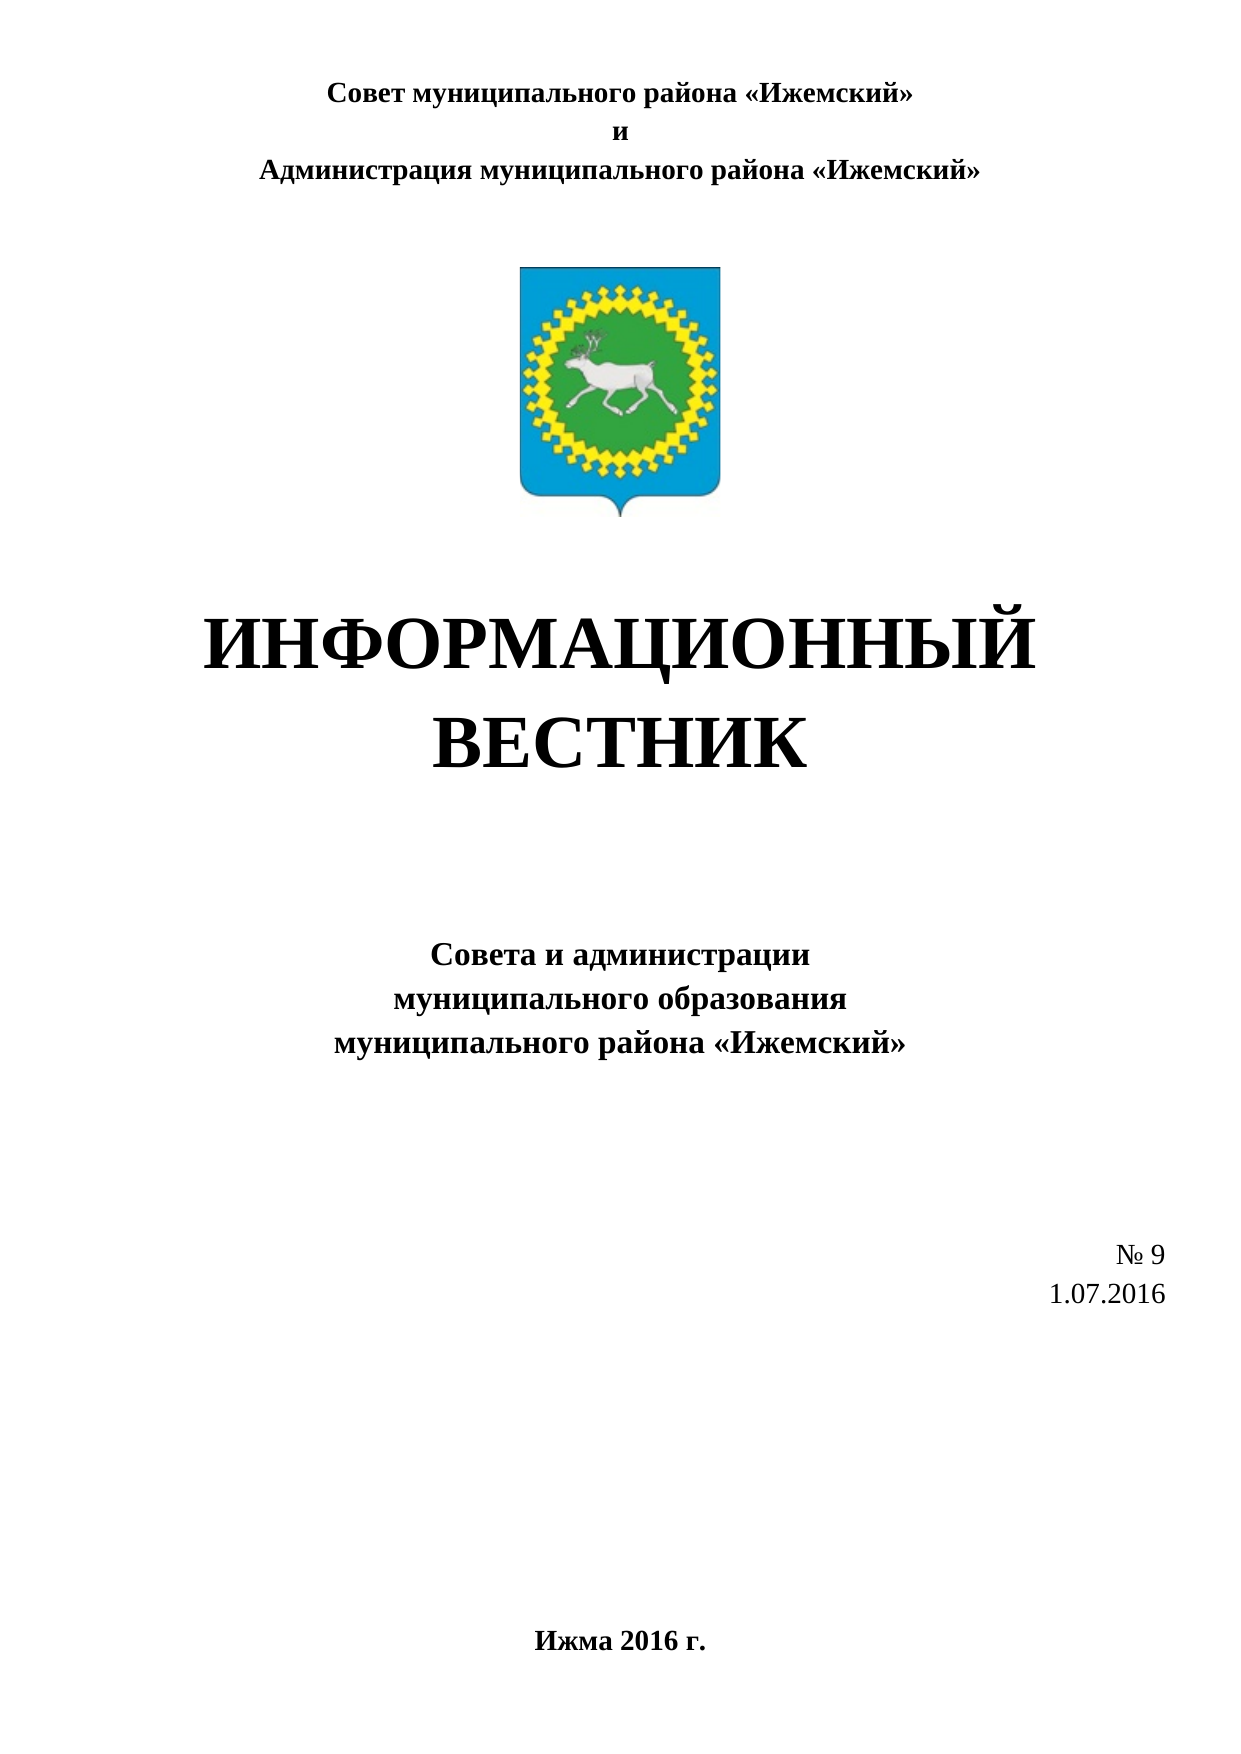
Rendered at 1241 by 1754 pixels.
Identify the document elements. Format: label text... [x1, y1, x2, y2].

text Администрация муниципального района «Ижемский» [75, 152, 1165, 186]
text Совет муниципального района «Ижемский» [75, 75, 1165, 108]
text муниципального района «Ижемский» [75, 1022, 1165, 1061]
text Ижма 2016 г. [75, 1623, 1165, 1656]
text № 9 [75, 1237, 1165, 1271]
text ВЕСТНИК [75, 697, 1165, 784]
text муниципального образования [75, 978, 1165, 1017]
text ИНФОРМАЦИОННЫЙ [75, 598, 1165, 684]
text и [75, 113, 1165, 147]
text Совета и администрации [75, 934, 1165, 973]
picture [519, 267, 721, 517]
text 1.07.2016 [75, 1276, 1165, 1309]
